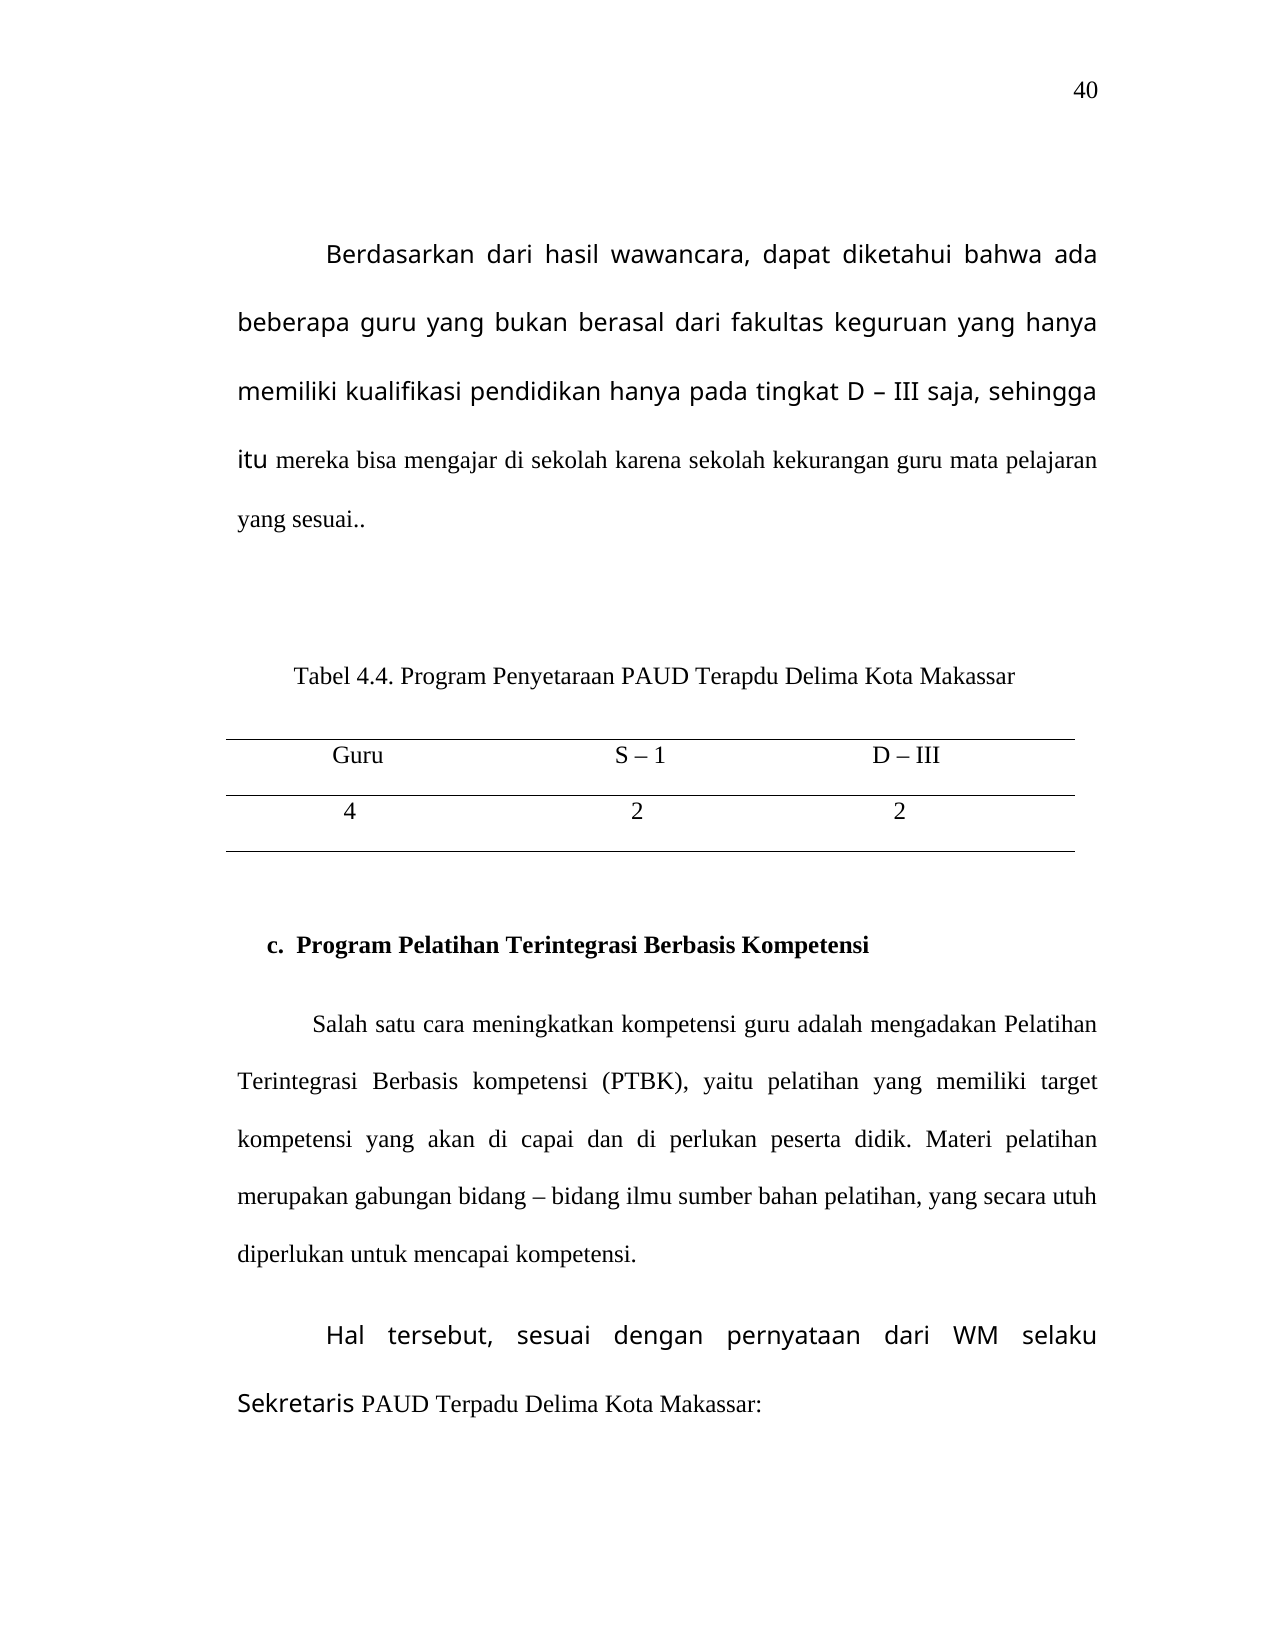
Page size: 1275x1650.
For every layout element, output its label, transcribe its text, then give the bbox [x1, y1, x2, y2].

table_header Guru S – 1 D – III [226, 740, 1075, 795]
table_cell 4 2 2 [226, 796, 1075, 851]
list Program Pelatihan Terintegrasi Berbasis Kompetensi [267, 931, 1098, 959]
text Hal tersebut, sesuai dengan pernyataan dari WM selaku Sekretaris PAUD Terpadu Delima Kota Makassar: [237, 1317, 1098, 1419]
text Tabel 4.4. Program Penyetaraan PAUD Terapdu Delima Kota Makassar [237, 661, 1098, 689]
text Berdasarkan dari hasil wawancara, dapat diketahui bahwa ada beberapa guru yang bukan berasal dari fakultas keguruan yang hanya memiliki kualifikasi pendidikan hanya pada tingkat D – III saja, sehingga itu mereka bisa mengajar di sekolah karena sekolah kekurangan guru mata pelajaran yang sesuai.. [237, 237, 1098, 533]
text Salah satu cara meningkatkan kompetensi guru adalah mengadakan Pelatihan Terintegrasi Berbasis kompetensi (PTBK), yaitu pelatihan yang memiliki target kompetensi yang akan di capai dan di perlukan peserta didik. Materi pelatihan merupakan gabungan bidang – bidang ilmu sumber bahan pelatihan, yang secara utuh diperlukan untuk mencapai kompetensi. [237, 1009, 1098, 1268]
